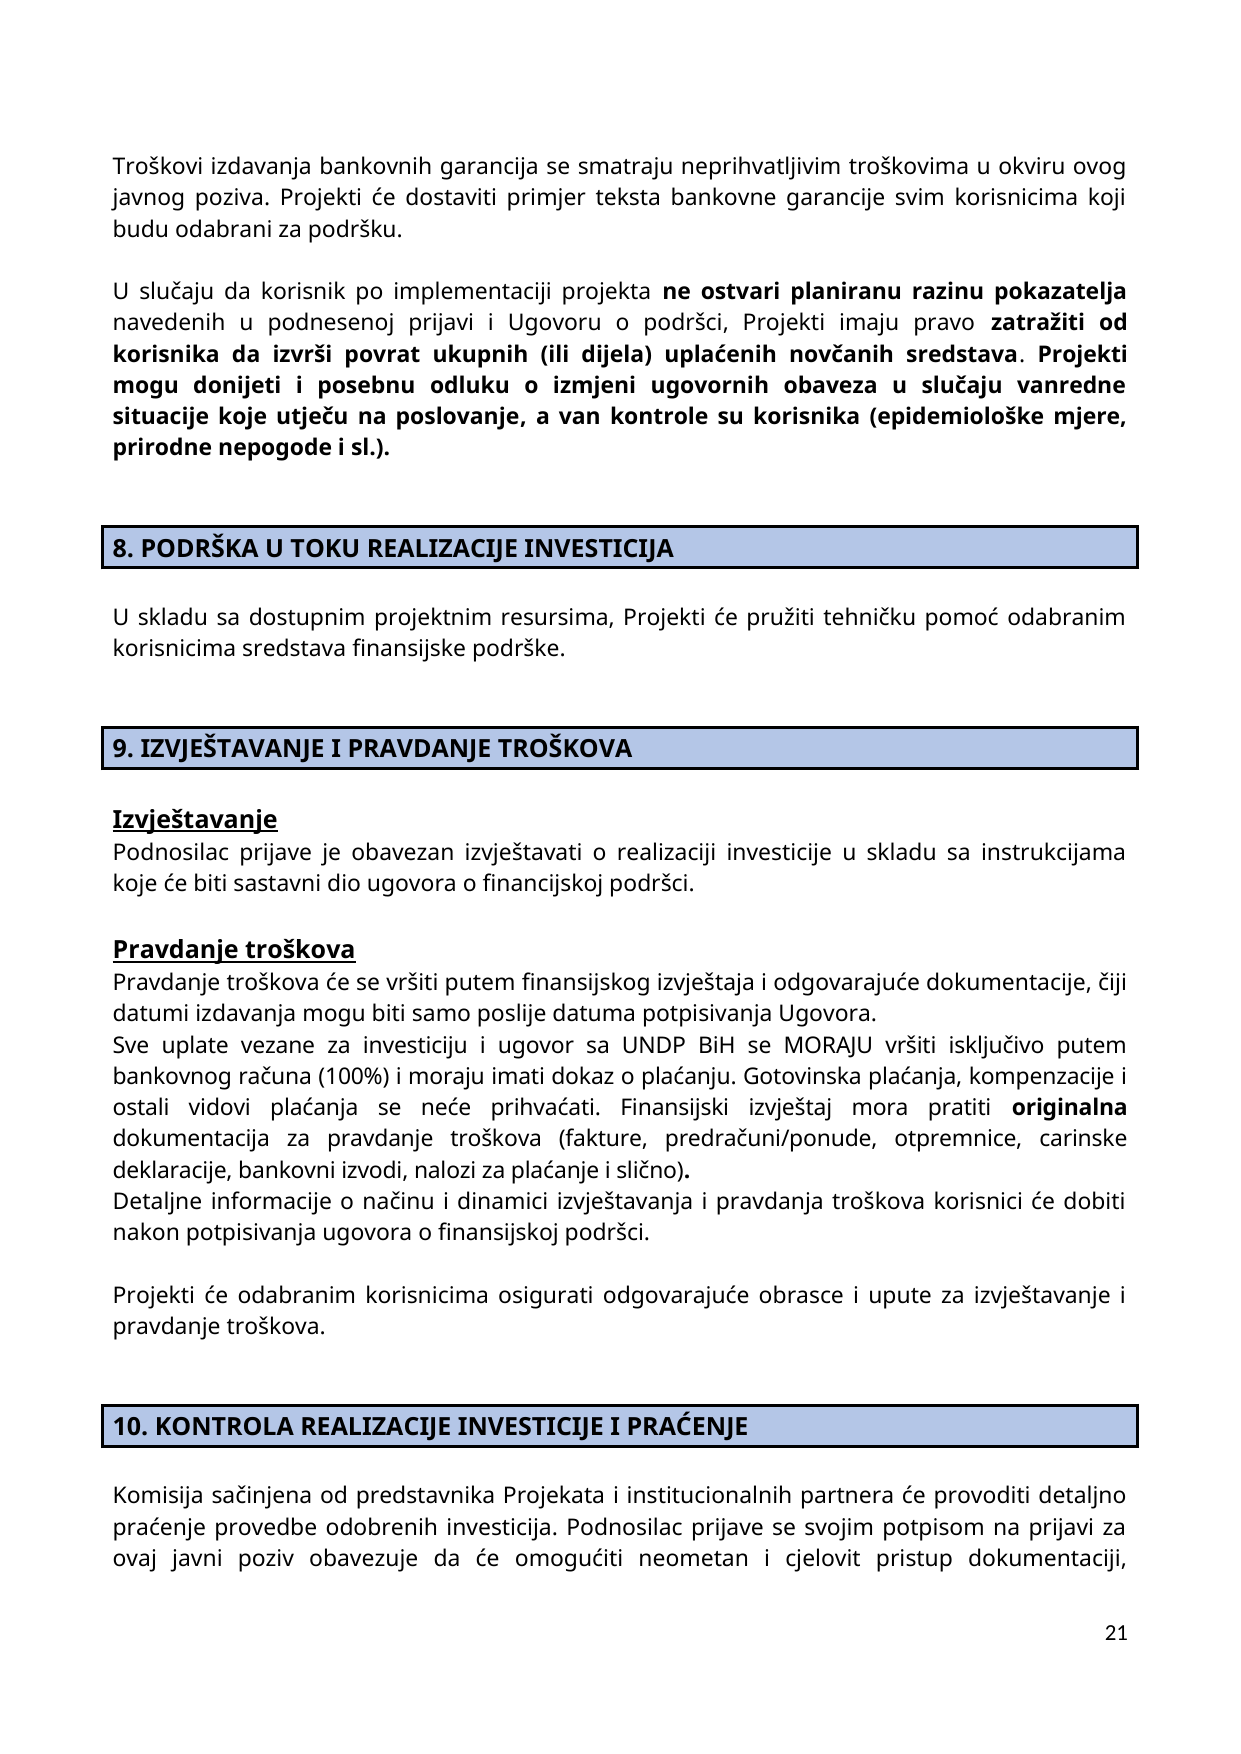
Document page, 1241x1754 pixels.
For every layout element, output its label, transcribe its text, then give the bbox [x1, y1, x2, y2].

text Pravdanje troškova [112, 932, 1128, 966]
text Sve uplate vezane za investiciju i ugovor sa UNDP BiH se MORAJU vršiti isključivo putem bankovnog računa (100%) i moraju imati dokaz o plaćanju. Gotovinska plaćanja, kompenzacije i ostali vidovi plaćanja se neće prihvaćati. Finansijski izvještaj mora pratiti originalna dokumentacija za pravdanje troškova (fakture, predračuni/ponude, otpremnice, carinske deklaracije, bankovni izvodi, nalozi za plaćanje i slično). [112, 1029, 1128, 1185]
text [112, 1479, 1128, 1573]
text U slučaju da korisnik po implementaciji projekta ne ostvari planiranu razinu pokazatelja navedenih u podnesenoj prijavi i Ugovoru o podršci, Projekti imaju pravo zatražiti od korisnika da izvrši povrat ukupnih (ili dijela) uplaćenih novčanih sredstava. Projekti mogu donijeti i posebnu odluku o izmjeni ugovornih obaveza u slučaju vanredne situacije koje utječu na poslovanje, a van kontrole su korisnika (epidemiološke mjere, prirodne nepogode i sl.). [112, 275, 1128, 462]
text Detaljne informacije o načinu i dinamici izvještavanja i pravdanja troškova korisnici će dobiti nakon potpisivanja ugovora o finansijskoj podršci. [112, 1185, 1128, 1247]
text 10. KONTROLA REALIZACIJE INVESTICIJE I PRAĆENJE [104, 1407, 1136, 1445]
text 8. PODRŠKA U TOKU REALIZACIJE INVESTICIJA [104, 528, 1136, 566]
text Projekti će odabranim korisnicima osigurati odgovarajuće obrasce i upute za izvještavanje i pravdanje troškova. [112, 1279, 1128, 1341]
text Podnosilac prijave je obavezan izvještavati o realizaciji investicije u skladu sa instrukcijama koje će biti sastavni dio ugovora o financijskoj podršci. [112, 836, 1128, 898]
text Izvještavanje [112, 801, 1128, 836]
text Pravdanje troškova će se vršiti putem finansijskog izvještaja i odgovarajuće dokumentacije, čiji datumi izdavanja mogu biti samo poslije datuma potpisivanja Ugovora. [112, 966, 1128, 1029]
text 9. IZVJEŠTAVANJE I PRAVDANJE TROŠKOVA [104, 729, 1136, 767]
text Troškovi izdavanja bankovnih garancija se smatraju neprihvatljivim troškovima u okviru ovog javnog poziva. Projekti će dostaviti primjer teksta bankovne garancije svim korisnicima koji budu odabrani za podršku. [112, 150, 1128, 244]
text U skladu sa dostupnim projektnim resursima, Projekti će pružiti tehničku pomoć odabranim korisnicima sredstava finansijske podrške. [112, 601, 1128, 663]
